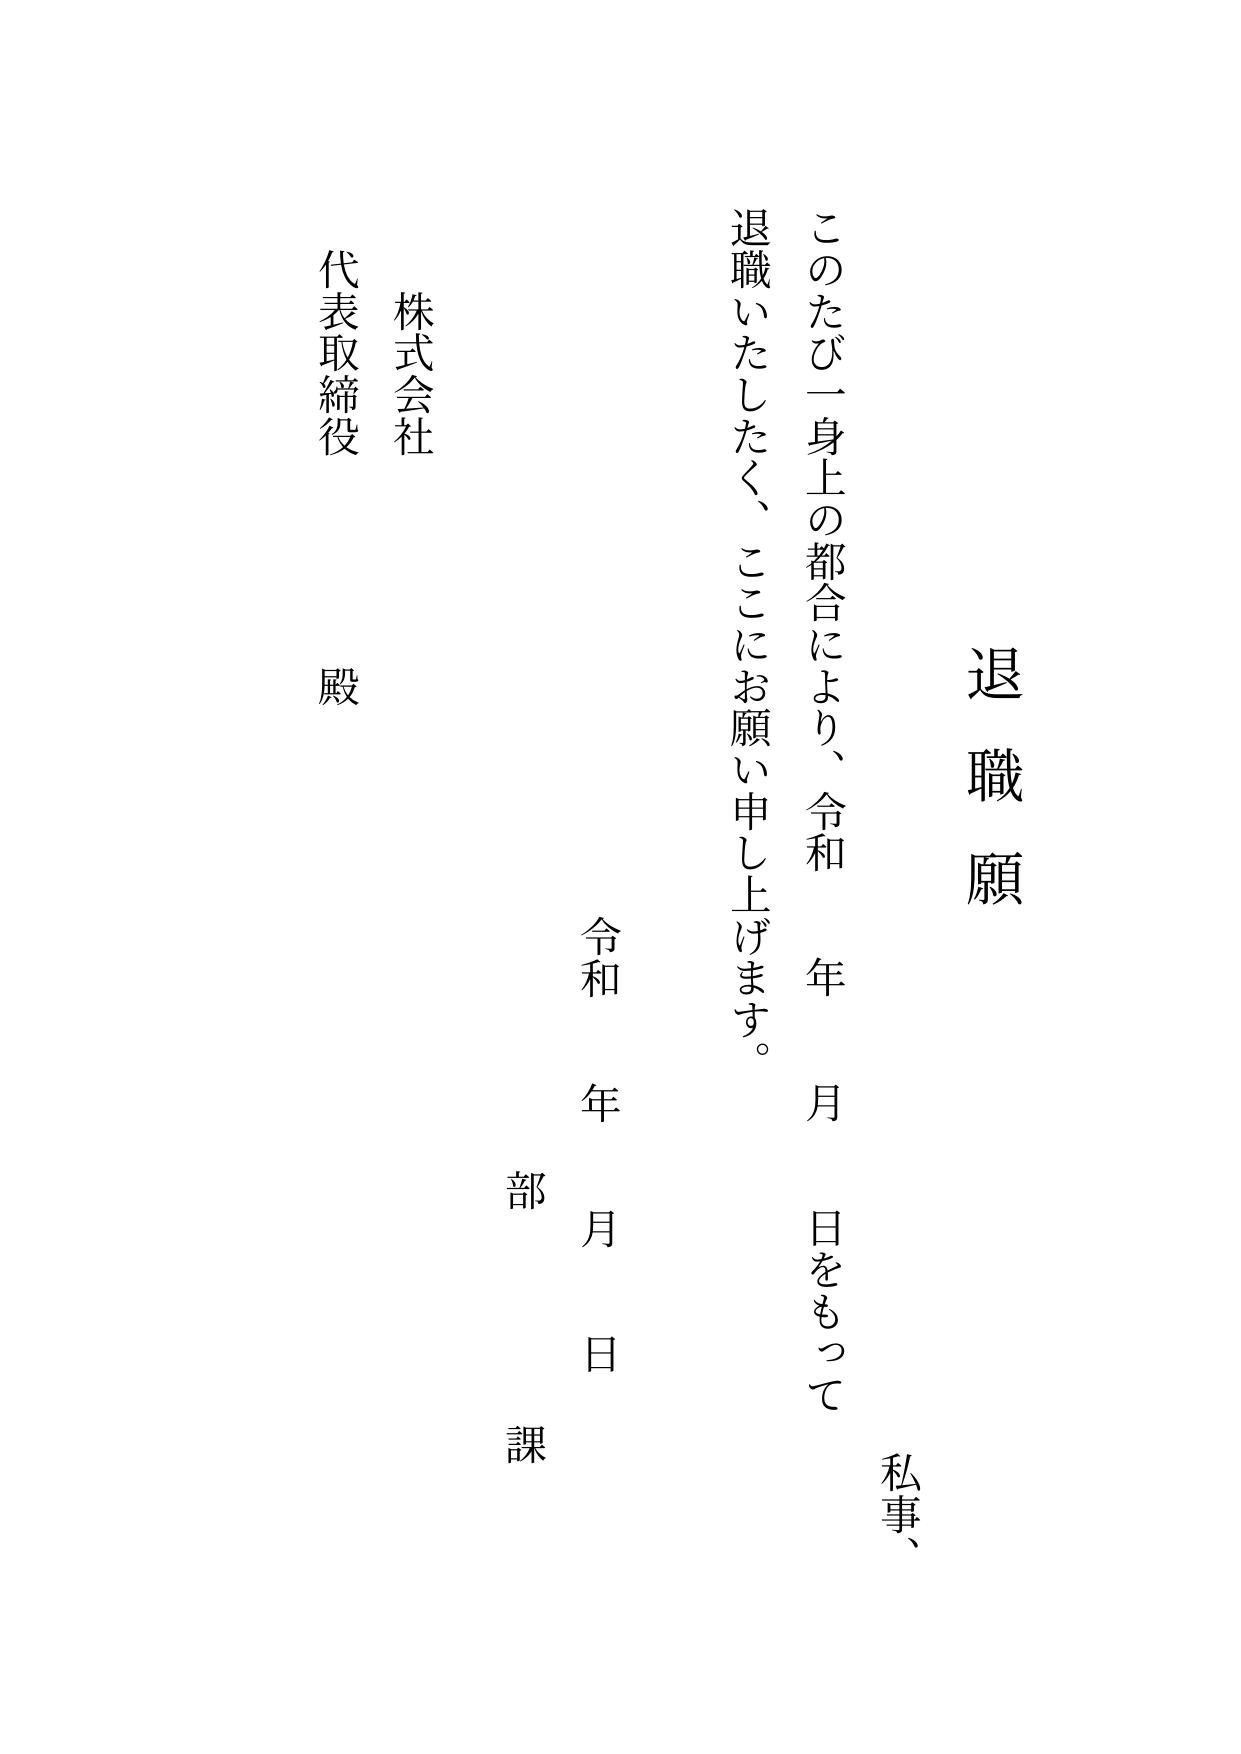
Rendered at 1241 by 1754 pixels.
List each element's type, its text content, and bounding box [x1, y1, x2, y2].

text 令和 年 月 日 [564, 916, 639, 1577]
text 部 課 [489, 207, 564, 1577]
text 退職いたしたく、ここにお願い申し上げます。 [714, 207, 789, 1577]
text 退職願 [939, 207, 1051, 1577]
text 株式会社 [376, 207, 451, 1577]
text 代表取締役 殿 [301, 207, 376, 1577]
text 私事、 [864, 207, 939, 1577]
text このたび一身上の都合により、令和 年 月 日をもって [789, 207, 864, 1577]
